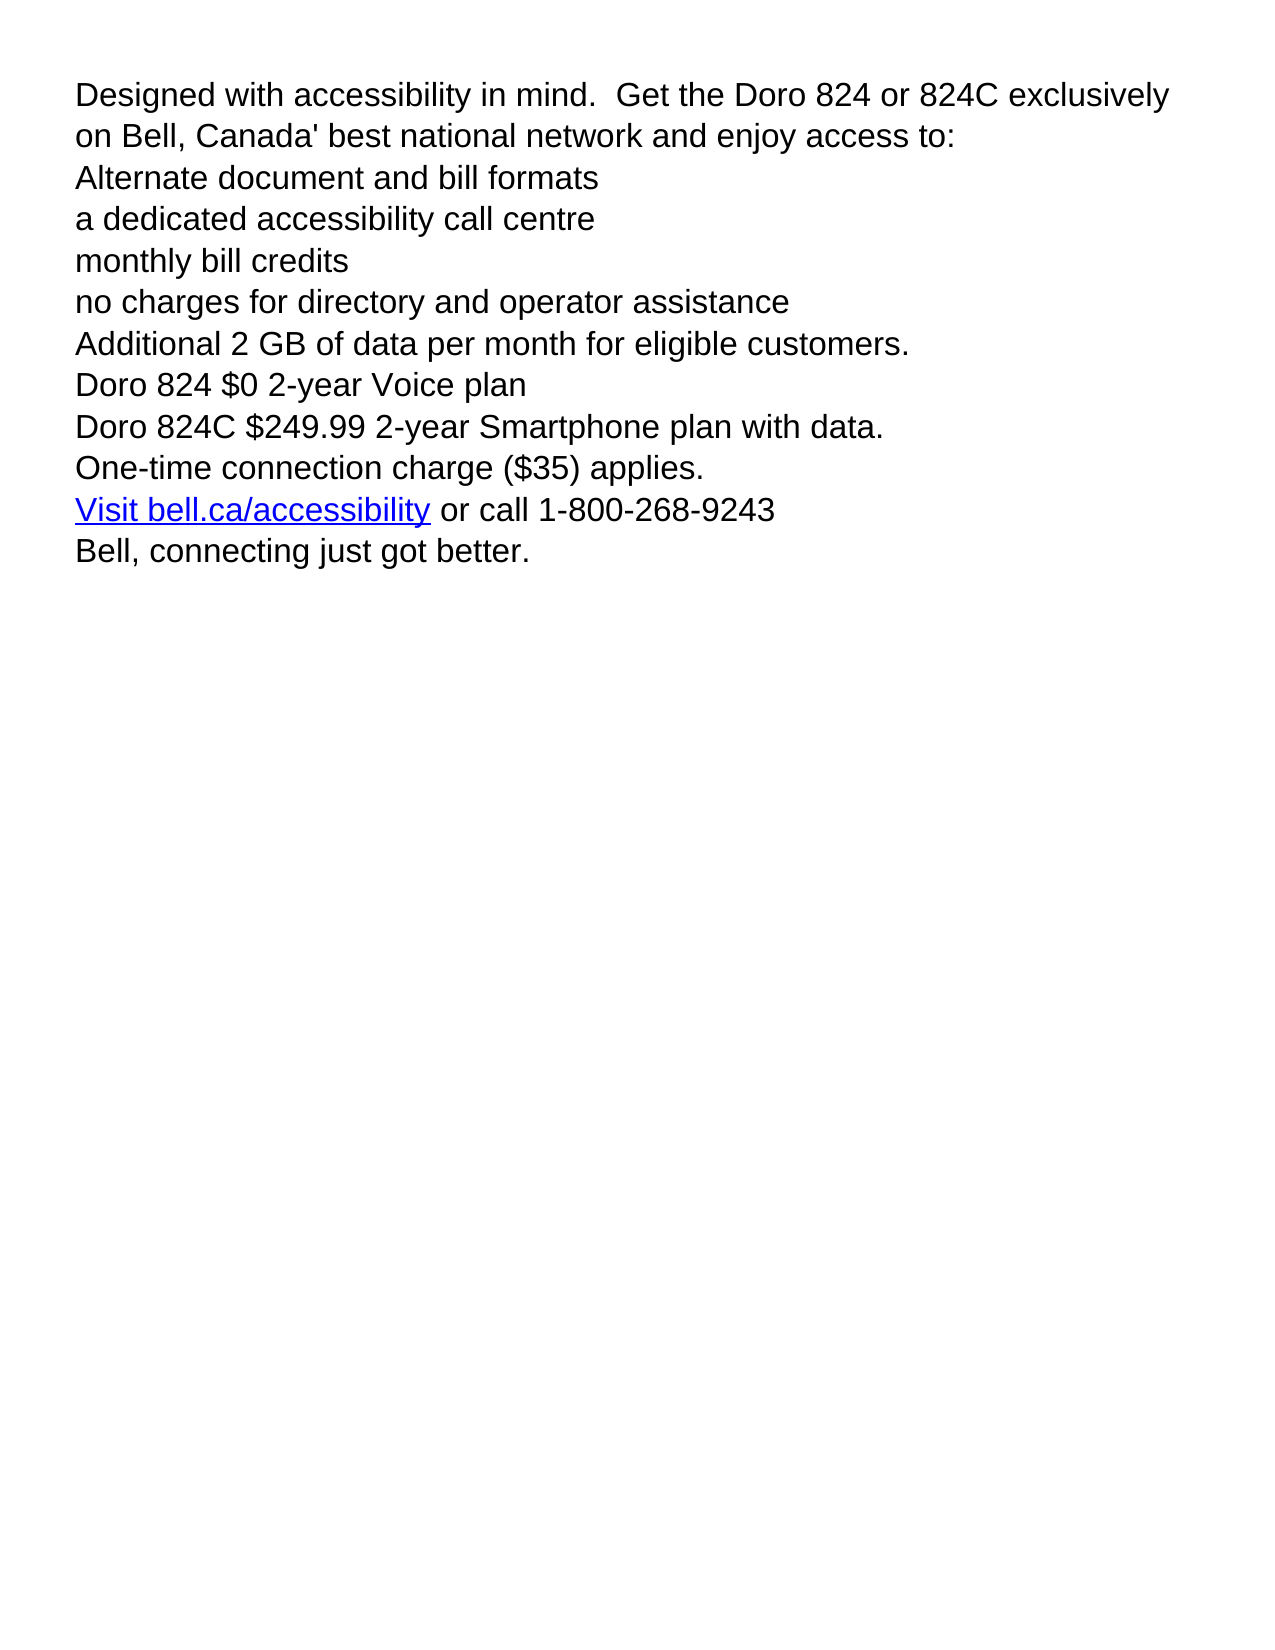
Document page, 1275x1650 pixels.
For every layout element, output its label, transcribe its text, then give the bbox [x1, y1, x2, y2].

text Doro 824 $0 2-year Voice plan [75, 365, 1200, 404]
text Designed with accessibility in mind. Get the Doro 824 or 824C exclusively on Bell, Canada' best national network and enjoy access to: [75, 75, 1200, 155]
text One-time connection charge ($35) applies. [75, 448, 1200, 487]
text Doro 824C $249.99 2-year Smartphone plan with data. [75, 407, 1200, 445]
text Bell, connecting just got better. [75, 531, 1200, 569]
text no charges for directory and operator assistance [75, 282, 1200, 321]
text a dedicated accessibility call centre [75, 199, 1200, 238]
text Alternate document and bill formats [75, 158, 1200, 196]
text monthly bill credits [75, 241, 1200, 279]
text Additional 2 GB of data per month for eligible customers. [75, 324, 1200, 362]
text Visit bell.ca/accessibility or call 1-800-268-9243 [75, 489, 1200, 528]
